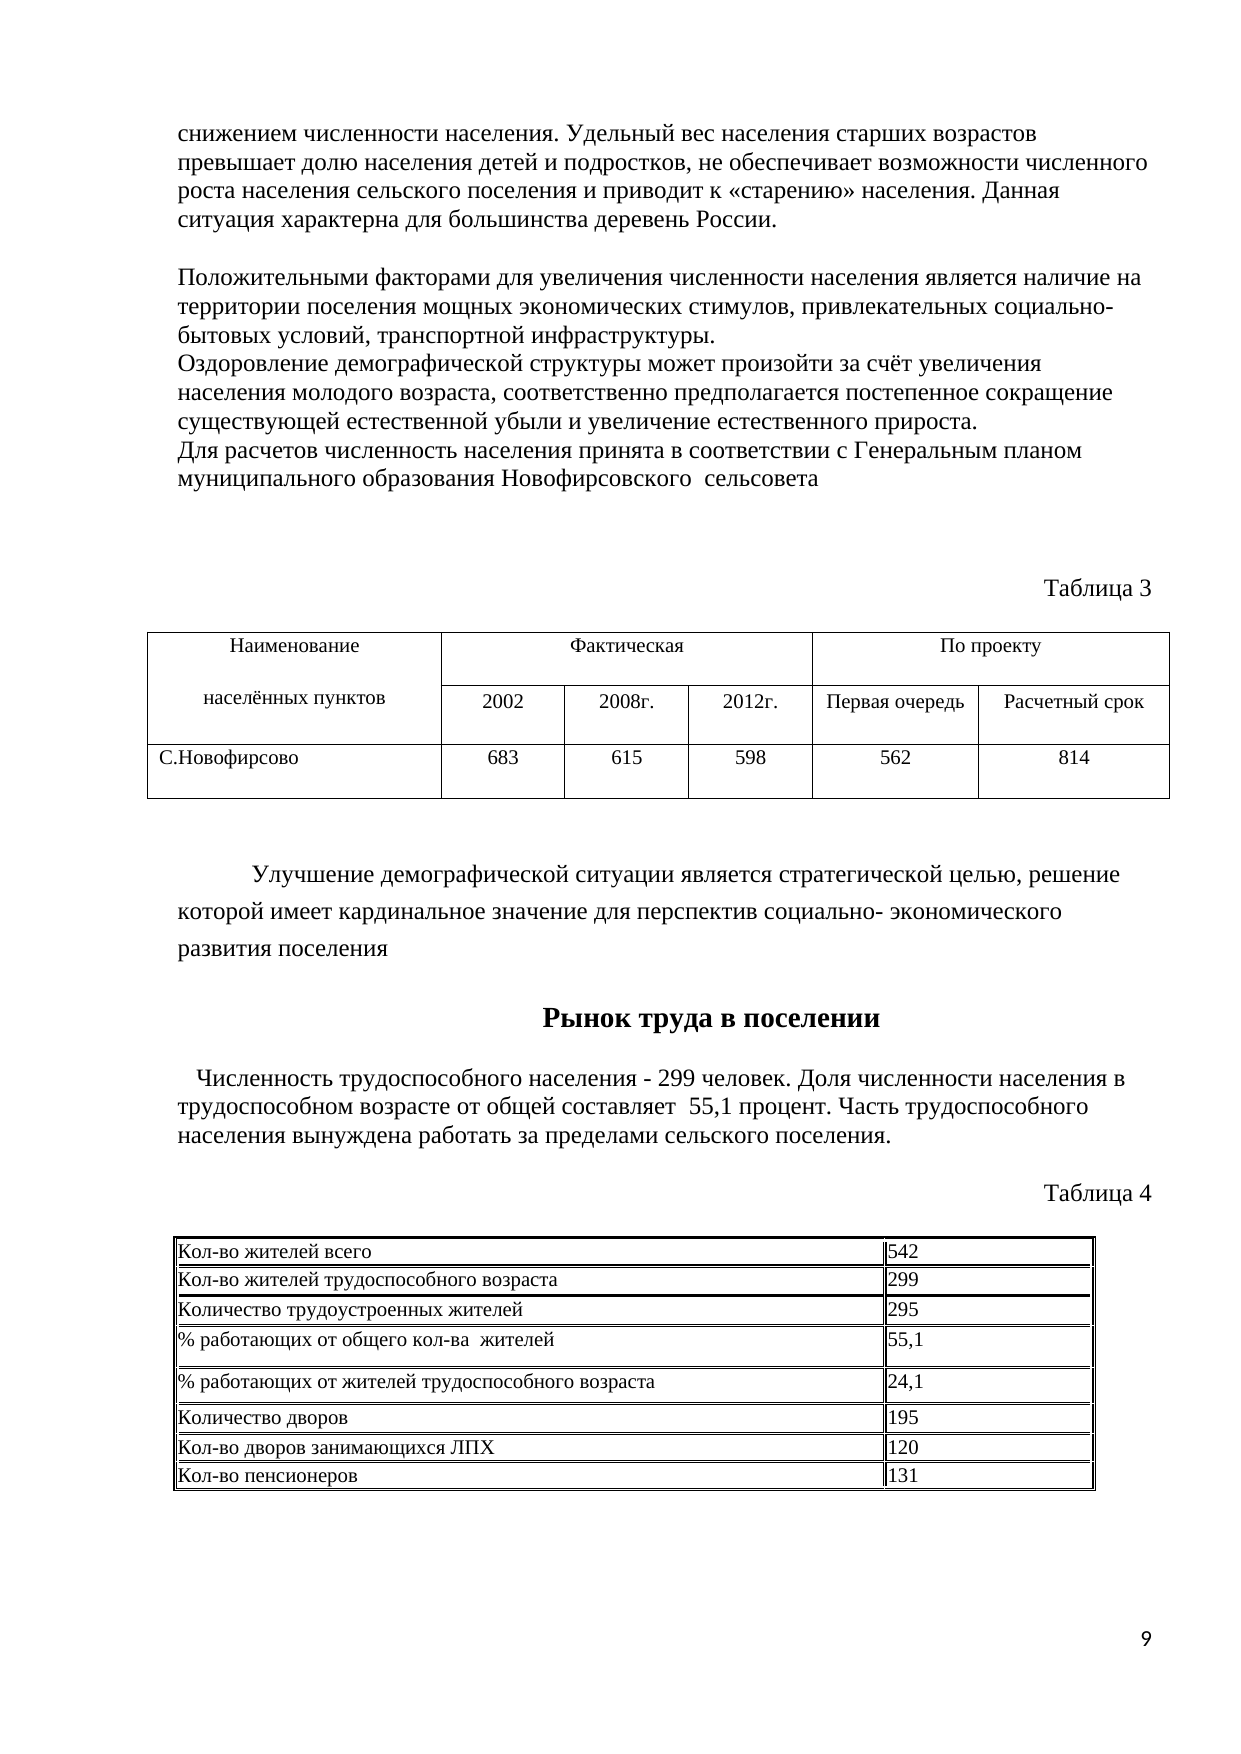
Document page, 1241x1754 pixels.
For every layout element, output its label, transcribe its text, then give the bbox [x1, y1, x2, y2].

table_cell 299 [887, 1264, 1093, 1294]
table_cell Количество дворов [175, 1402, 885, 1431]
text Рынок труда в поселении [252, 1000, 1152, 1033]
text Положительными факторами для увеличения численности населения является наличие на территории поселения мощных экономических стимулов, привлекательных социально-бытовых условий, транспортной инфраструктуры. Оздоровление демографической структуры может произойти за счёт увеличения населения молодого возраста, соответственно предполагается постепенное сокращение существующей естественной убыли и увеличение естественного прироста. Для расчетов численность населения принята в соответствии с Генеральным планом муниципального образования Новофирсовского сельсовета [177, 262, 1152, 492]
table_cell 2008г. [565, 686, 688, 744]
table_cell 120 [887, 1431, 1093, 1459]
table_cell 131 [885, 1460, 1093, 1488]
table_header 542 [885, 1239, 1092, 1264]
table_cell Количество трудоустроенных жителей [177, 1294, 883, 1323]
table_cell 2012г. [689, 686, 812, 744]
text Улучшение демографической ситуации является стратегической целью, решение которой имеет кардинальное значение для перспектив социально- экономического развития поселения [177, 859, 1152, 962]
table_cell % работающих от общего кол-ва жителей [177, 1324, 883, 1366]
table_cell 598 [689, 745, 812, 797]
text Таблица 4 [177, 1178, 1152, 1207]
table_cell Кол-во пенсионеров [177, 1460, 885, 1488]
table_cell 24,1 [885, 1366, 1094, 1402]
table_header Фактическая [442, 633, 812, 685]
table_header Наименование населённых пунктов [148, 633, 441, 744]
table_cell 195 [885, 1402, 1094, 1431]
table_cell Кол-во дворов занимающихся ЛПХ [177, 1431, 883, 1459]
table_cell 562 [813, 745, 978, 797]
table_cell Расчетный срок [979, 686, 1169, 744]
table_cell 55,1 [887, 1324, 1093, 1366]
table_header Кол-во жителей всего [177, 1238, 885, 1264]
text Численность трудоспособного населения - 299 человек. Доля численности населения в трудоспособном возрасте от общей составляет 55,1 процент. Часть трудоспособного населения вынуждена работать за пределами сельского поселения. [177, 1063, 1152, 1149]
table_header По проекту [813, 633, 1169, 685]
table_cell 2002 [442, 686, 564, 744]
text Таблица 3 [177, 573, 1152, 602]
table_cell 615 [565, 745, 688, 797]
table_cell 295 [887, 1294, 1092, 1323]
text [177, 118, 1152, 233]
table_cell Первая очередь [813, 686, 978, 744]
table_cell % работающих от жителей трудоспособного возраста [175, 1366, 885, 1402]
table_cell 814 [979, 745, 1169, 797]
table_cell Кол-во жителей трудоспособного возраста [177, 1264, 883, 1294]
table_cell 683 [442, 745, 564, 797]
table_cell С.Новофирсово [148, 745, 441, 797]
